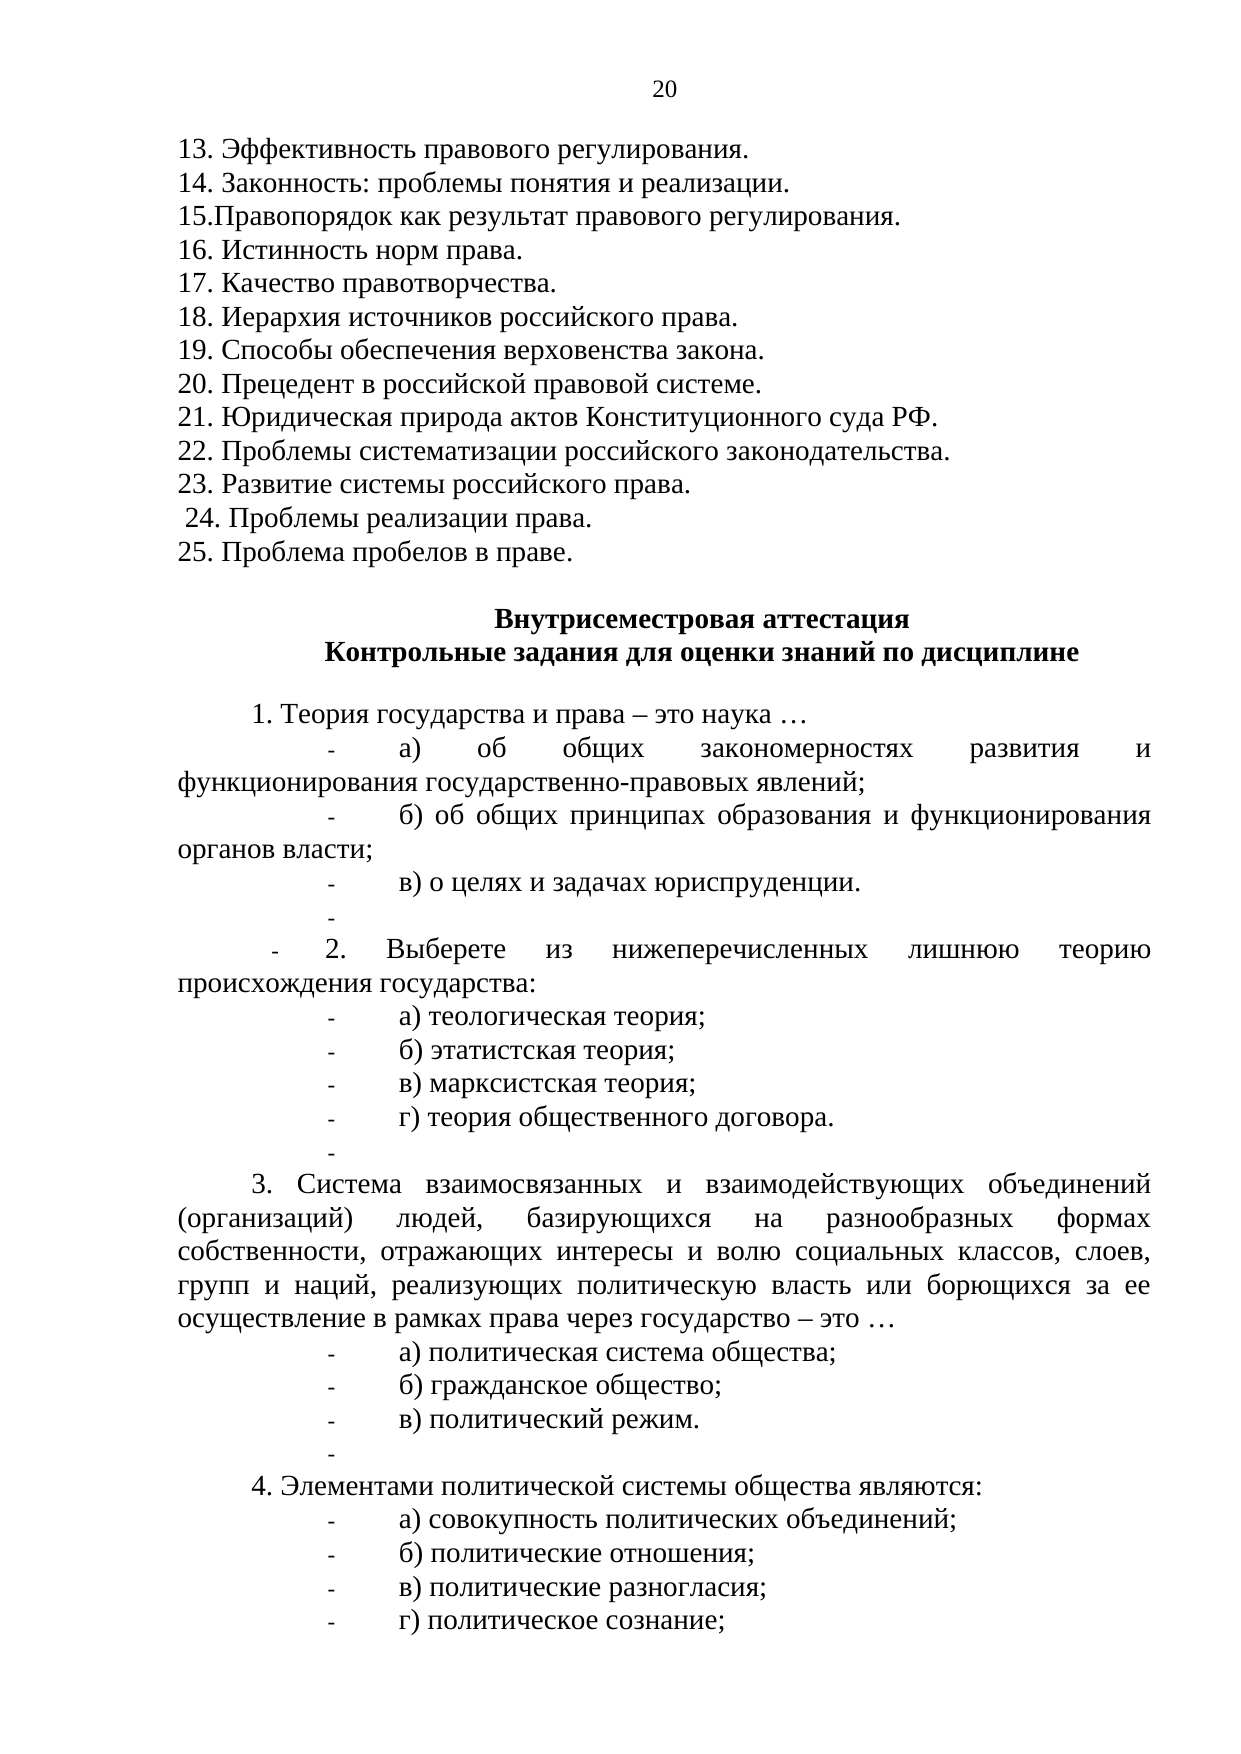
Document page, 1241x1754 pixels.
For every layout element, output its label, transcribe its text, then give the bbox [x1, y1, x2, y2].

text 4. Элементами политической системы общества являются: [177, 1468, 1152, 1502]
list 2. Выберете из нижеперечисленных лишнюю теорию происхождения государства: [177, 931, 1152, 998]
list в) политический режим. [177, 1401, 1152, 1434]
text 1. Теория государства и права – это наука … [177, 697, 1152, 730]
list б) этатистская теория; [177, 1032, 1152, 1066]
list г) политическое сознание; [177, 1602, 1152, 1636]
text 22. Проблемы систематизации российского законодательства. [177, 433, 1152, 467]
list б) гражданское общество; [177, 1367, 1152, 1401]
list а) об общих закономерностях развития и функционирования государственно-правовых явлений; [177, 730, 1152, 797]
list б) об общих принципах образования и функционирования органов власти; [177, 797, 1152, 864]
text 24. Проблемы реализации права. [177, 500, 1152, 534]
text 17. Качество правотворчества. [177, 265, 1152, 299]
text 13. Эффективность правового регулирования. [177, 131, 1152, 165]
list а) политическая система общества; [177, 1334, 1152, 1367]
text 18. Иерархия источников российского права. [177, 299, 1152, 332]
text 14. Законность: проблемы понятия и реализации. [177, 165, 1152, 198]
text 15.Правопорядок как результат правового регулирования. [177, 198, 1152, 232]
list а) теологическая теория; [177, 998, 1152, 1032]
text Контрольные задания для оценки знаний по дисциплине [177, 634, 1152, 668]
list а) совокупность политических объединений; [177, 1502, 1152, 1535]
list в) политические разногласия; [177, 1569, 1152, 1602]
list г) теория общественного договора. [177, 1099, 1152, 1133]
text 21. Юридическая природа актов Конституционного суда РФ. [177, 399, 1152, 433]
text 19. Способы обеспечения верховенства закона. [177, 332, 1152, 366]
text 16. Истинность норм права. [177, 232, 1152, 265]
text 25. Проблема пробелов в праве. [177, 534, 1152, 567]
list в) о целях и задачах юриспруденции. [177, 864, 1152, 898]
text 3. Система взаимосвязанных и взаимодействующих объединений (организаций) людей, базирующихся на разнообразных формах собственности, отражающих интересы и волю социальных классов, слоев, групп и наций, реализующих политическую власть или борющихся за ее осуществление в рамках права через государство – это … [177, 1166, 1152, 1334]
list б) политические отношения; [177, 1535, 1152, 1569]
list в) марксистская теория; [177, 1066, 1152, 1099]
text 20. Прецедент в российской правовой системе. [177, 366, 1152, 399]
text Внутрисеместровая аттестация [177, 601, 1152, 634]
text 23. Развитие системы российского права. [177, 467, 1152, 500]
